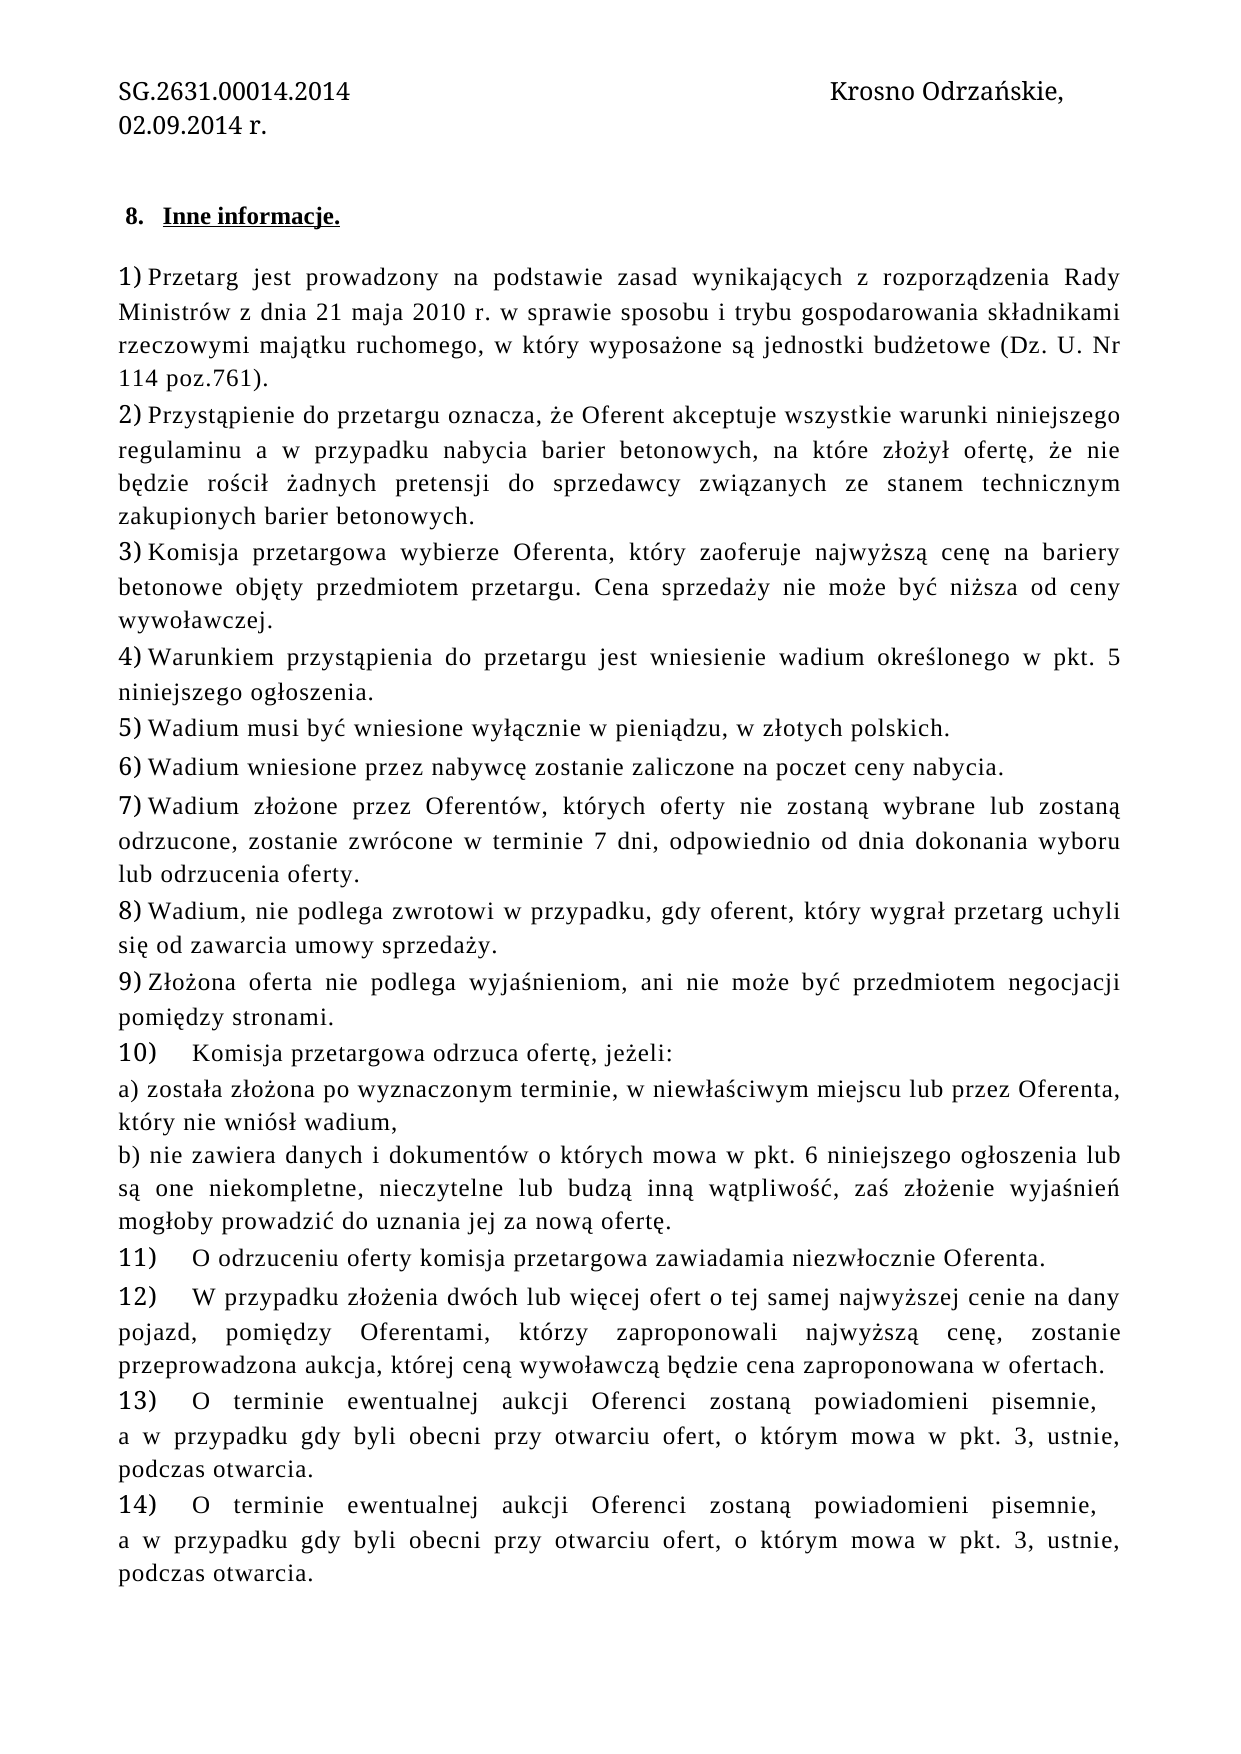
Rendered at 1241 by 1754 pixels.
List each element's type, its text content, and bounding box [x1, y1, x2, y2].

list Komisja przetargowa wybierze Oferenta, który zaoferuje najwyższą cenę na bariery betonowe objęty przedmiotem przetargu. Cena sprzedaży nie może być niższa od ceny wywoławczej. [118, 534, 1122, 634]
list Przetarg jest prowadzony na podstawie zasad wynikających z rozporządzenia Rady Ministrów z dnia 21 maja 2010 r. w sprawie sposobu i trybu gospodarowania składnikami rzeczowymi majątku ruchomego, w który wyposażone są jednostki budżetowe (Dz. U. Nr 114 poz.761). [118, 259, 1122, 392]
list Złożona oferta nie podlega wyjaśnieniom, ani nie może być przedmiotem negocjacji pomiędzy stronami. [118, 964, 1122, 1031]
list Komisja przetargowa odrzuca ofertę, jeżeli: [118, 1035, 1122, 1069]
list Inne informacje. [125, 201, 1122, 230]
list Wadium, nie podlega zwrotowi w przypadku, gdy oferent, który wygrał przetarg uchyli się od zawarcia umowy sprzedaży. [118, 892, 1122, 959]
list O terminie ewentualnej aukcji Oferenci zostaną powiadomieni pisemnie, a w przypadku gdy byli obecni przy otwarciu ofert, o którym mowa w pkt. 3, ustnie, podczas otwarcia. [118, 1383, 1122, 1483]
text b) nie zawiera danych i dokumentów o których mowa w pkt. 6 niniejszego ogłoszenia lub są one niekompletne, nieczytelne lub budzą inną wątpliwość, zaś złożenie wyjaśnień mogłoby prowadzić do uznania jej za nową ofertę. [118, 1140, 1122, 1235]
list Przystąpienie do przetargu oznacza, że Oferent akceptuje wszystkie warunki niniejszego regulaminu a w przypadku nabycia barier betonowych, na które złożył ofertę, że nie będzie rościł żadnych pretensji do sprzedawcy związanych ze stanem technicznym zakupionych barier betonowych. [118, 396, 1122, 529]
list W przypadku złożenia dwóch lub więcej ofert o tej samej najwyższej cenie na dany pojazd, pomiędzy Oferentami, którzy zaproponowali najwyższą cenę, zostanie przeprowadzona aukcja, której ceną wywoławczą będzie cena zaproponowana w ofertach. [118, 1278, 1122, 1378]
list O odrzuceniu oferty komisja przetargowa zawiadamia niezwłocznie Oferenta. [118, 1239, 1122, 1273]
list Wadium złożone przez Oferentów, których oferty nie zostaną wybrane lub zostaną odrzucone, zostanie zwrócone w terminie 7 dni, odpowiednio od dnia dokonania wyboru lub odrzucenia oferty. [118, 788, 1122, 888]
list Wadium musi być wniesione wyłącznie w pieniądzu, w złotych polskich. [118, 709, 1122, 744]
list O terminie ewentualnej aukcji Oferenci zostaną powiadomieni pisemnie, a w przypadku gdy byli obecni przy otwarciu ofert, o którym mowa w pkt. 3, ustnie, podczas otwarcia. [118, 1487, 1122, 1587]
list Wadium wniesione przez nabywcę zostanie zaliczone na poczet ceny nabycia. [118, 749, 1122, 783]
text a) została złożona po wyznaczonym terminie, w niewłaściwym miejscu lub przez Oferenta, który nie wniósł wadium, [118, 1074, 1122, 1136]
list Warunkiem przystąpienia do przetargu jest wniesienie wadium określonego w pkt. 5 niniejszego ogłoszenia. [118, 638, 1122, 705]
